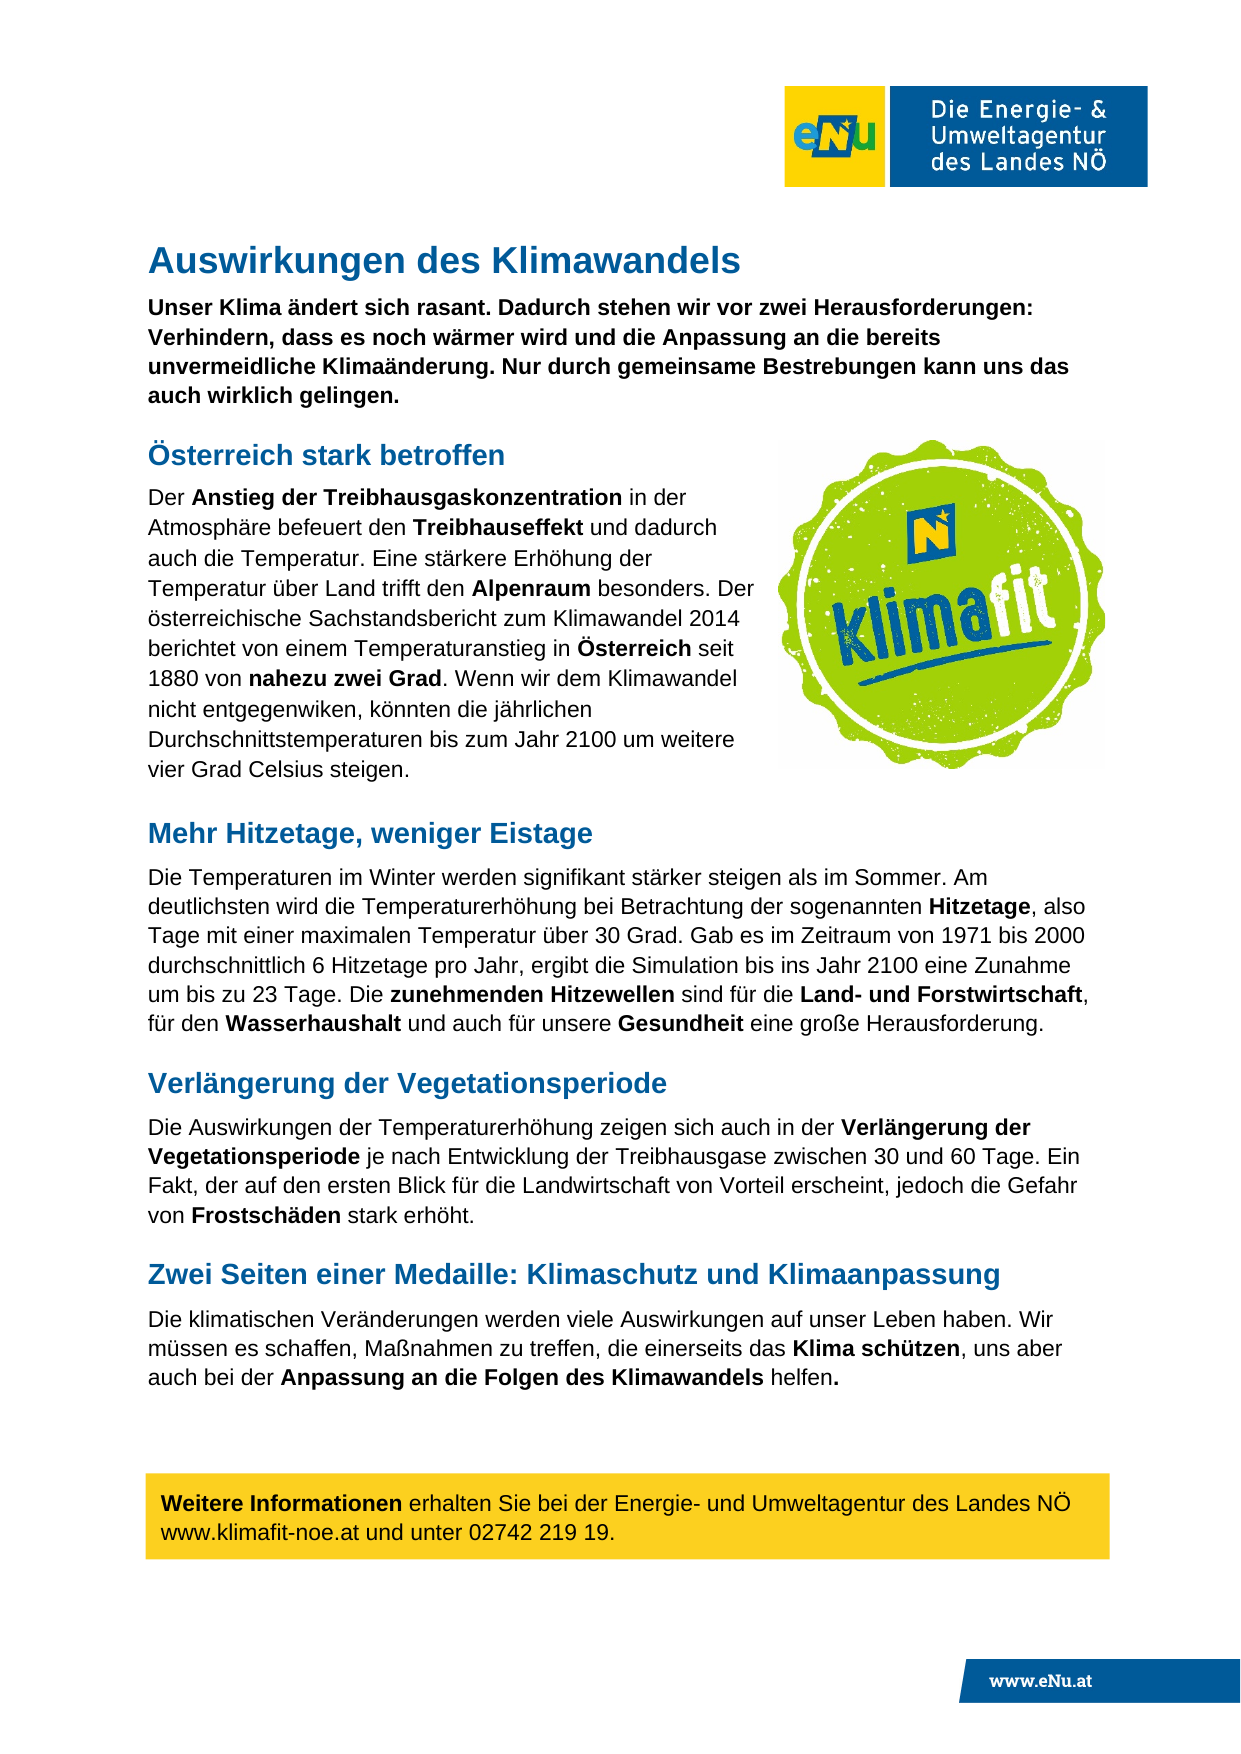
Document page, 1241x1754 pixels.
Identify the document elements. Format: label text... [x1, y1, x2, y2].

text Unser Klima ändert sich rasant. Dadurch stehen wir vor zwei Herausforderungen: Verhindern, dass es noch wärmer wird und die Anpassung an die bereits unvermeidliche Klimaänderung. Nur durch gemeinsame Bestrebungen kann uns das auch wirklich gelingen. [148, 292, 1092, 409]
subtitle Auswirkungen des Klimawandels [148, 247, 1092, 280]
picture [959, 1659, 1241, 1703]
picture [778, 440, 1105, 769]
subtitle Mehr Hitzetage, weniger Eistage [148, 816, 1092, 850]
subtitle Verlängerung der Vegetationsperiode [148, 1066, 1092, 1100]
subtitle Zwei Seiten einer Medaille: Klimaschutz und Klimaanpassung [148, 1258, 1092, 1291]
text Die Auswirkungen der Temperaturerhöhung zeigen sich auch in der Verlängerung der Vegetationsperiode je nach Entwicklung der Treibhausgase zwischen 30 und 60 Tage. Ein Fakt, der auf den ersten Blick für die Landwirtschaft von Vorteil erscheint, jedoch die Gefahr von Frostschäden stark erhöht. [148, 1112, 1092, 1229]
text Die Temperaturen im Winter werden signifikant stärker steigen als im Sommer. Am deutlichsten wird die Temperaturerhöhung bei Betrachtung der sogenannten Hitzetage, also Tage mit einer maximalen Temperatur über 30 Grad. Gab es im Zeitraum von 1971 bis 2000 durchschnittlich 6 Hitzetage pro Jahr, ergibt die Simulation bis ins Jahr 2100 eine Zunahme um bis zu 23 Tage. Die zunehmenden Hitzewellen sind für die Land- und Forstwirtschaft, für den Wasserhaushalt und auch für unsere Gesundheit eine große Herausforderung. [148, 862, 1092, 1037]
picture [784, 86, 1148, 187]
text Die klimatischen Veränderungen werden viele Auswirkungen auf unser Leben haben. Wir müssen es schaffen, Maßnahmen zu treffen, die einerseits das Klima schützen, uns aber auch bei der Anpassung an die Folgen des Klimawandels helfen. [148, 1304, 1092, 1391]
subtitle Österreich stark betroffen [148, 438, 1092, 472]
